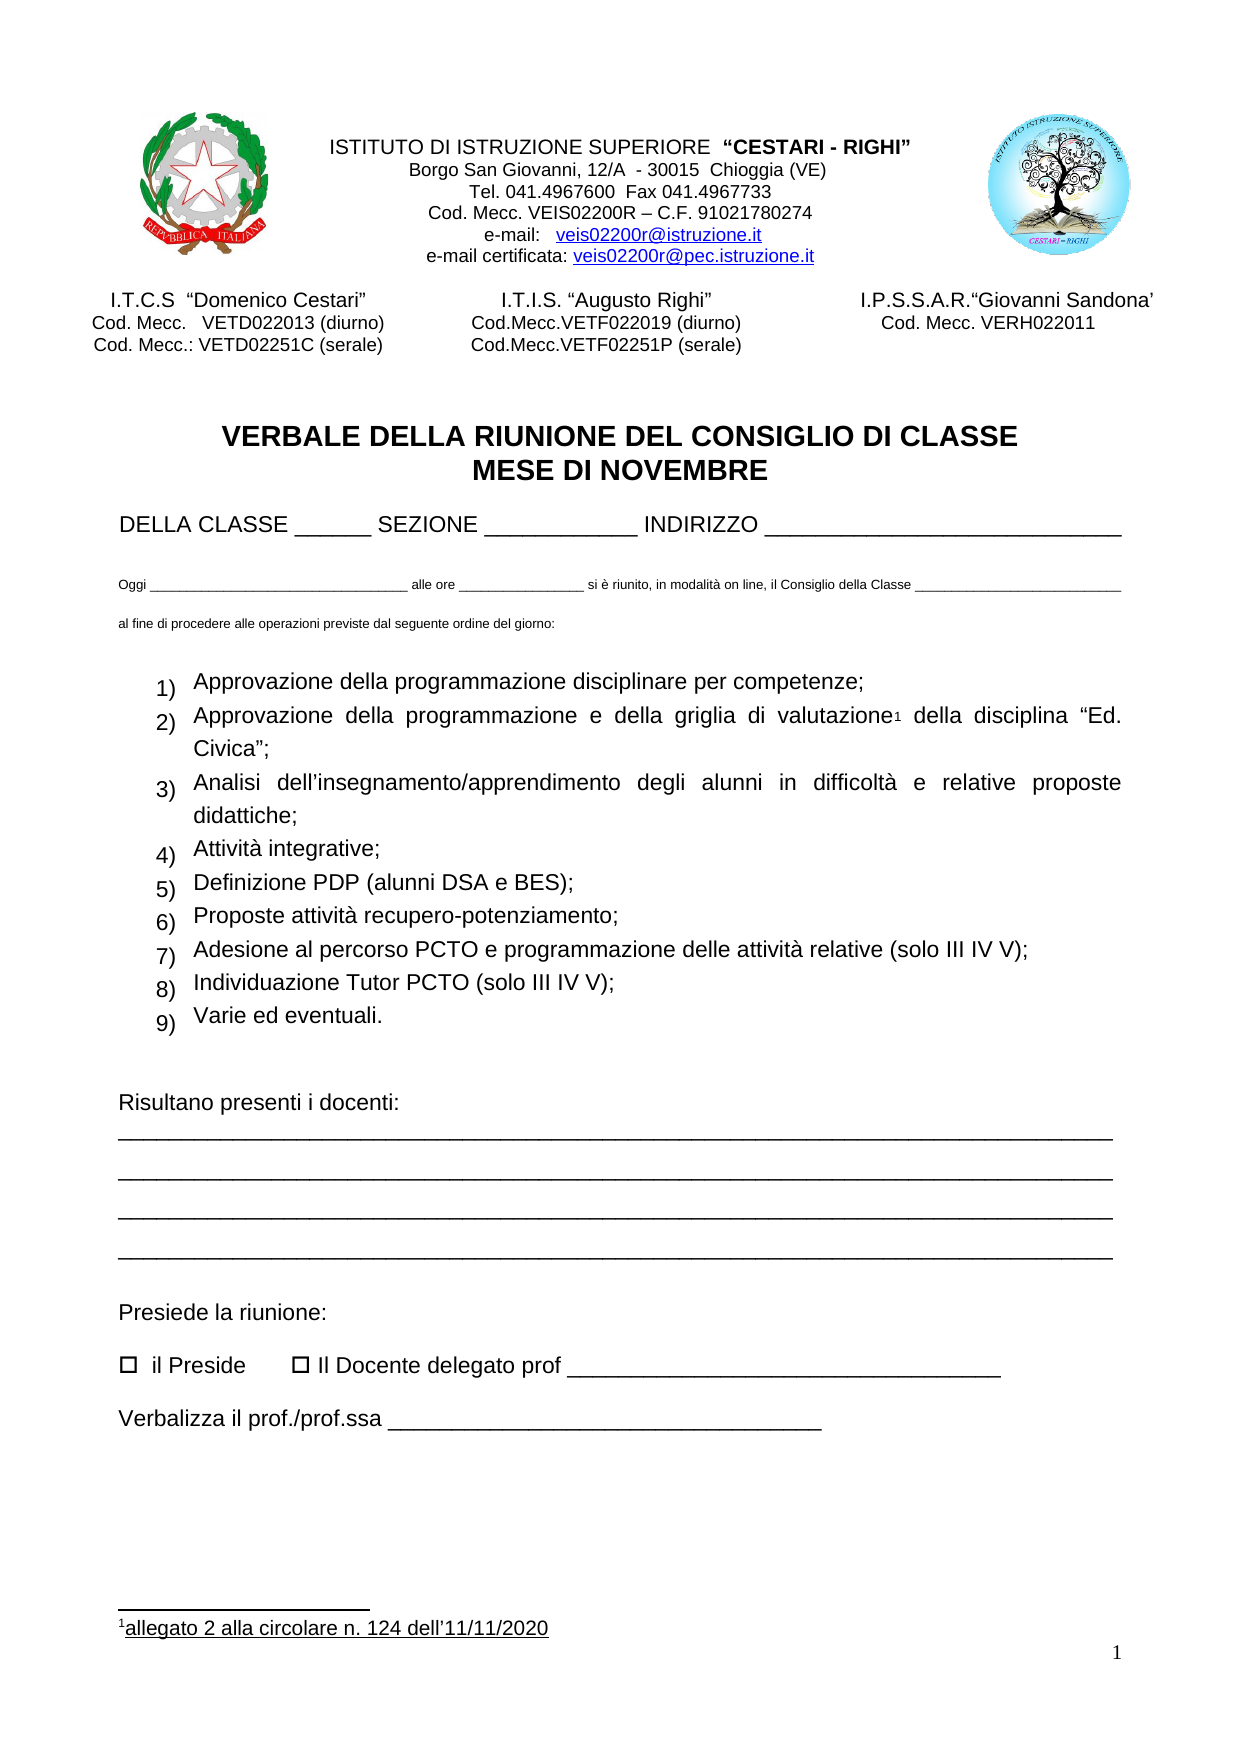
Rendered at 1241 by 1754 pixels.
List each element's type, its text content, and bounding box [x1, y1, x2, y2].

list Varie ed eventuali. [156, 1002, 1122, 1036]
text DELLA CLASSE ______ SEZIONE ____________ INDIRIZZO ____________________________ [118, 511, 1122, 538]
list Analisi dell’insegnamento/apprendimento degli alunni in difficoltà e relative proposte didattiche; [156, 768, 1122, 835]
list Attività integrative; [156, 835, 1122, 869]
text Risultano presenti i docenti: [118, 1089, 1122, 1115]
list Individuazione Tutor PCTO (solo III IV V); [156, 969, 1122, 1002]
list Approvazione della programmazione disciplinare per competenze; [156, 668, 1122, 702]
picture [986, 113, 1131, 255]
text il Preside Il Docente delegato prof __________________________________ [118, 1352, 1122, 1378]
table_cell VERBALE DELLA RIUNIONE DEL CONSIGLIO DI CLASSE MESE DI NOVEMBRE [58, 377, 1182, 511]
picture [140, 112, 269, 255]
list Adesione al percorso PCTO e programmazione delle attività relative (solo III IV V); [156, 936, 1122, 969]
text Presiede la riunione: [118, 1299, 1122, 1326]
text Verbalizza il prof./prof.ssa __________________________________ [118, 1405, 1122, 1431]
table_header ISTITUTO DI ISTRUZIONE SUPERIORE “CESTARI - RIGHI” Borgo San Giovanni, 12/A - 30015 Chioggia (VE) Tel. 041.4967600 Fax 041.4967733 Cod. Mecc. VEIS02200R – C.F. 91021780274 e-mail: veis02200r@istruzione.it e-mail certificata: veis02200r@pec.istruzione.it [58, 83, 1182, 377]
list Proposte attività recupero-potenziamento; [156, 902, 1122, 936]
list Definizione PDP (alunni DSA e BES); [156, 869, 1122, 902]
subtitle Oggi ___________________________________ alle ore _________________ si è riunito, in modalità on line, il Consiglio della Classe ____________________________ al fine di procedere alle operazioni previste dal seguente ordine del giorno: [118, 577, 1122, 642]
list Approvazione della programmazione e della griglia di valutazione della disciplina “Ed. Civica”; [156, 702, 1122, 768]
